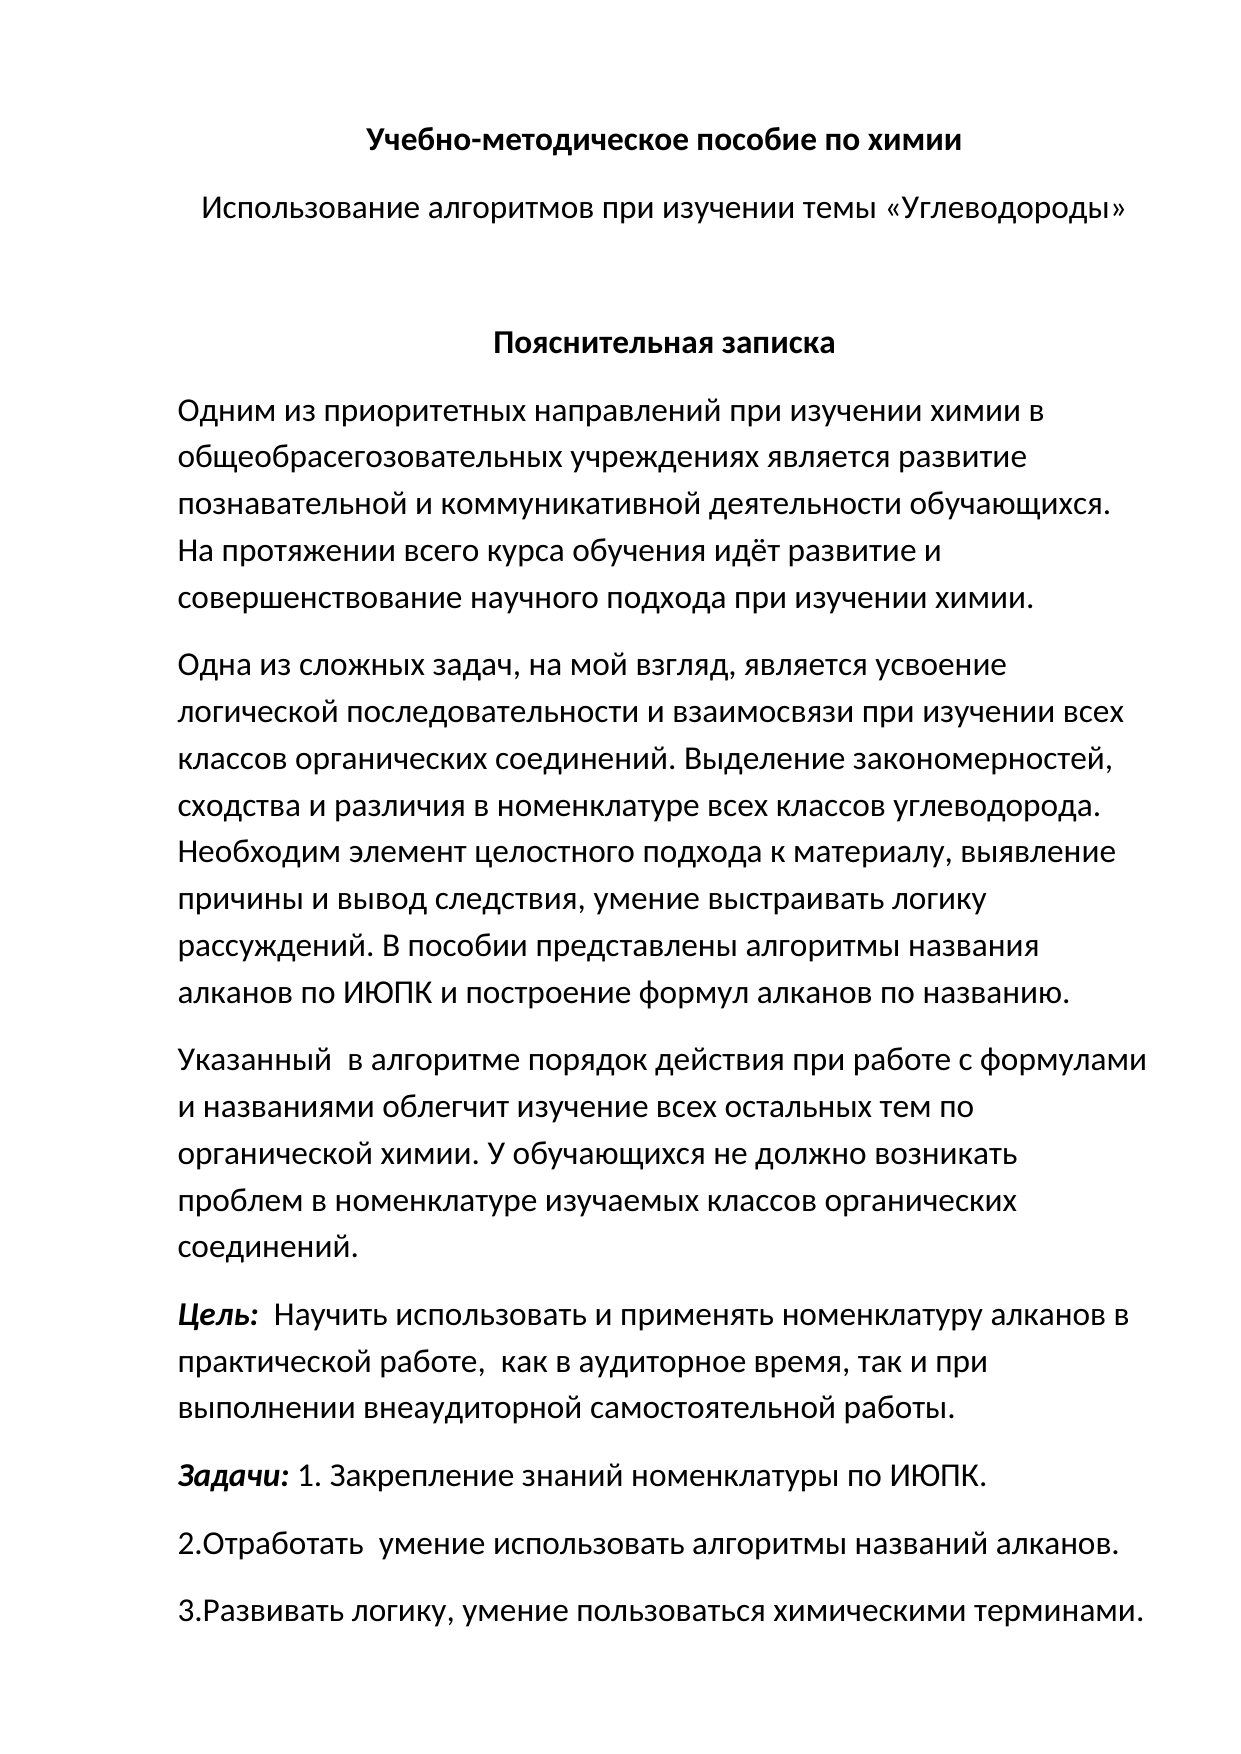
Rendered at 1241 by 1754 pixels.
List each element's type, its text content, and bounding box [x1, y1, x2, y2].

text 3.Развивать логику, умение пользоваться химическими терминами. [177, 1589, 1152, 1630]
text Учебно-методическое пособие по химии [177, 118, 1152, 159]
text Одним из приоритетных направлений при изучении химии в общеобрасегозовательных учреждениях является развитие познавательной и коммуникативной деятельности обучающихся. На протяжении всего курса обучения идёт развитие и совершенствование научного подхода при изучении химии. [177, 388, 1152, 616]
text Использование алгоритмов при изучении темы «Углеводороды» [177, 186, 1152, 226]
text Задачи: 1. Закрепление знаний номенклатуры по ИЮПК. [177, 1454, 1152, 1495]
text 2.Отработать умение использовать алгоритмы названий алканов. [177, 1522, 1152, 1562]
text Одна из сложных задач, на мой взгляд, является усвоение логической последовательности и взаимосвязи при изучении всех классов органических соединений. Выделение закономерностей, сходства и различия в номенклатуре всех классов углеводорода. Необходим элемент целостного подхода к материалу, выявление причины и вывод следствия, умение выстраивать логику рассуждений. В пособии представлены алгоритмы названия алканов по ИЮПК и построение формул алканов по названию. [177, 643, 1152, 1011]
text Указанный в алгоритме порядок действия при работе с формулами и названиями облегчит изучение всех остальных тем по органической химии. У обучающихся не должно возникать проблем в номенклатуре изучаемых классов органических соединений. [177, 1038, 1152, 1266]
text Пояснительная записка [177, 321, 1152, 362]
text Цель: Научить использовать и применять номенклатуру алканов в практической работе, как в аудиторное время, так и при выполнении внеаудиторной самостоятельной работы. [177, 1293, 1152, 1427]
